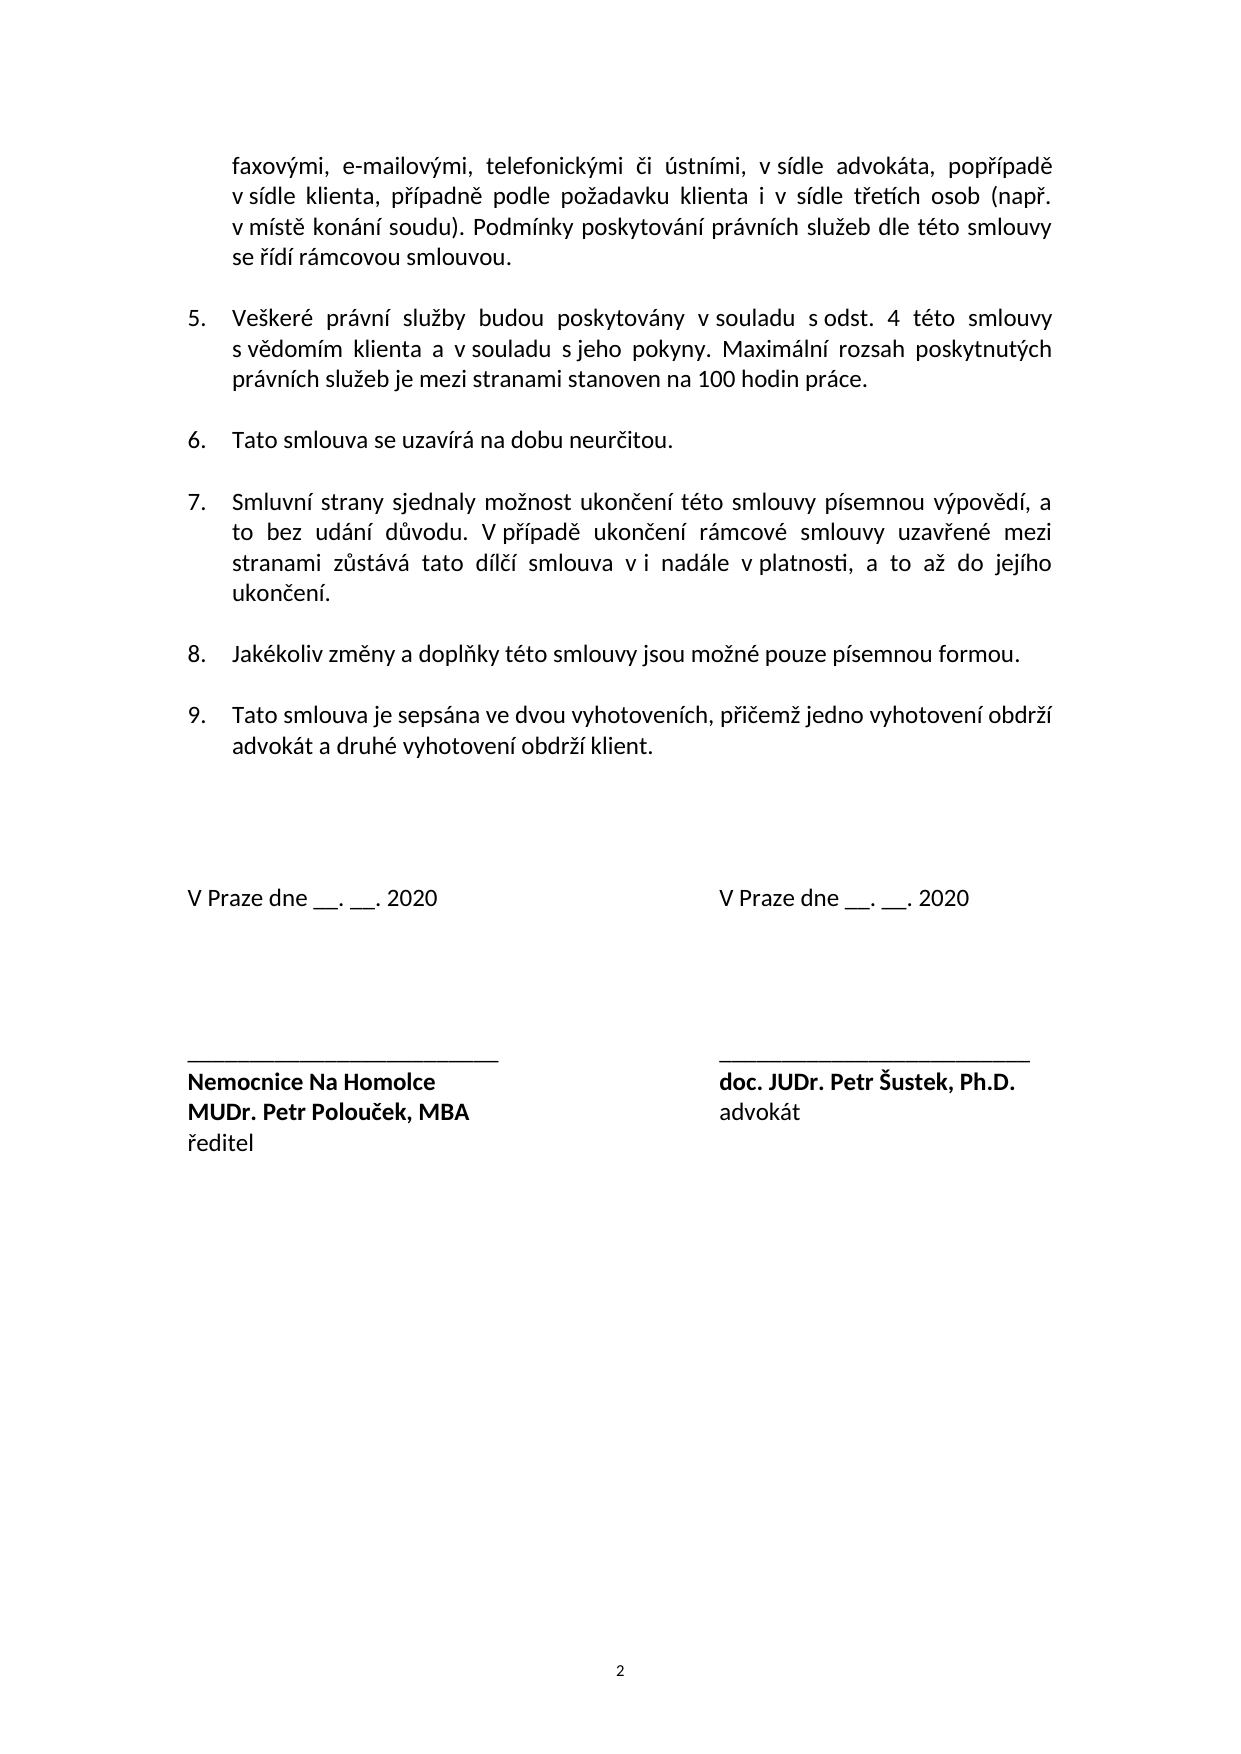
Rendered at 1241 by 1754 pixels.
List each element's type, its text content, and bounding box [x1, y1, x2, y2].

list Smluvní strany sjednaly možnost ukončení této smlouvy písemnou výpovědí, a to bez udání důvodu. V případě ukončení rámcové smlouvy uzavřené mezi stranami zůstává tato dílčí smlouva v i nadále v platnosti, a to až do jejího ukončení. [187, 486, 1053, 608]
text Nemocnice Na Homolce doc. JUDr. Petr Šustek, Ph.D. [187, 1066, 1053, 1096]
list Jakékoliv změny a doplňky této smlouvy jsou možné pouze písemnou formou. [187, 638, 1053, 669]
list Veškeré právní služby budou poskytovány v souladu s odst. 4 této smlouvy s vědomím klienta a v souladu s jeho pokyny. Maximální rozsah poskytnutých právních služeb je mezi stranami stanoven na 100 hodin práce. [187, 303, 1053, 394]
text V Praze dne __. __. 2020 V Praze dne __. __. 2020 [187, 882, 1053, 913]
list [187, 150, 1053, 272]
list Tato smlouva je sepsána ve dvou vyhotoveních, přičemž jedno vyhotovení obdrží advokát a druhé vyhotovení obdrží klient. [187, 699, 1053, 760]
text ředitel [187, 1127, 1053, 1157]
list Tato smlouva se uzavírá na dobu neurčitou. [187, 425, 1053, 455]
text _________________________ _________________________ [187, 1035, 1053, 1066]
text MUDr. Petr Polouček, MBA advokát [187, 1096, 1053, 1127]
